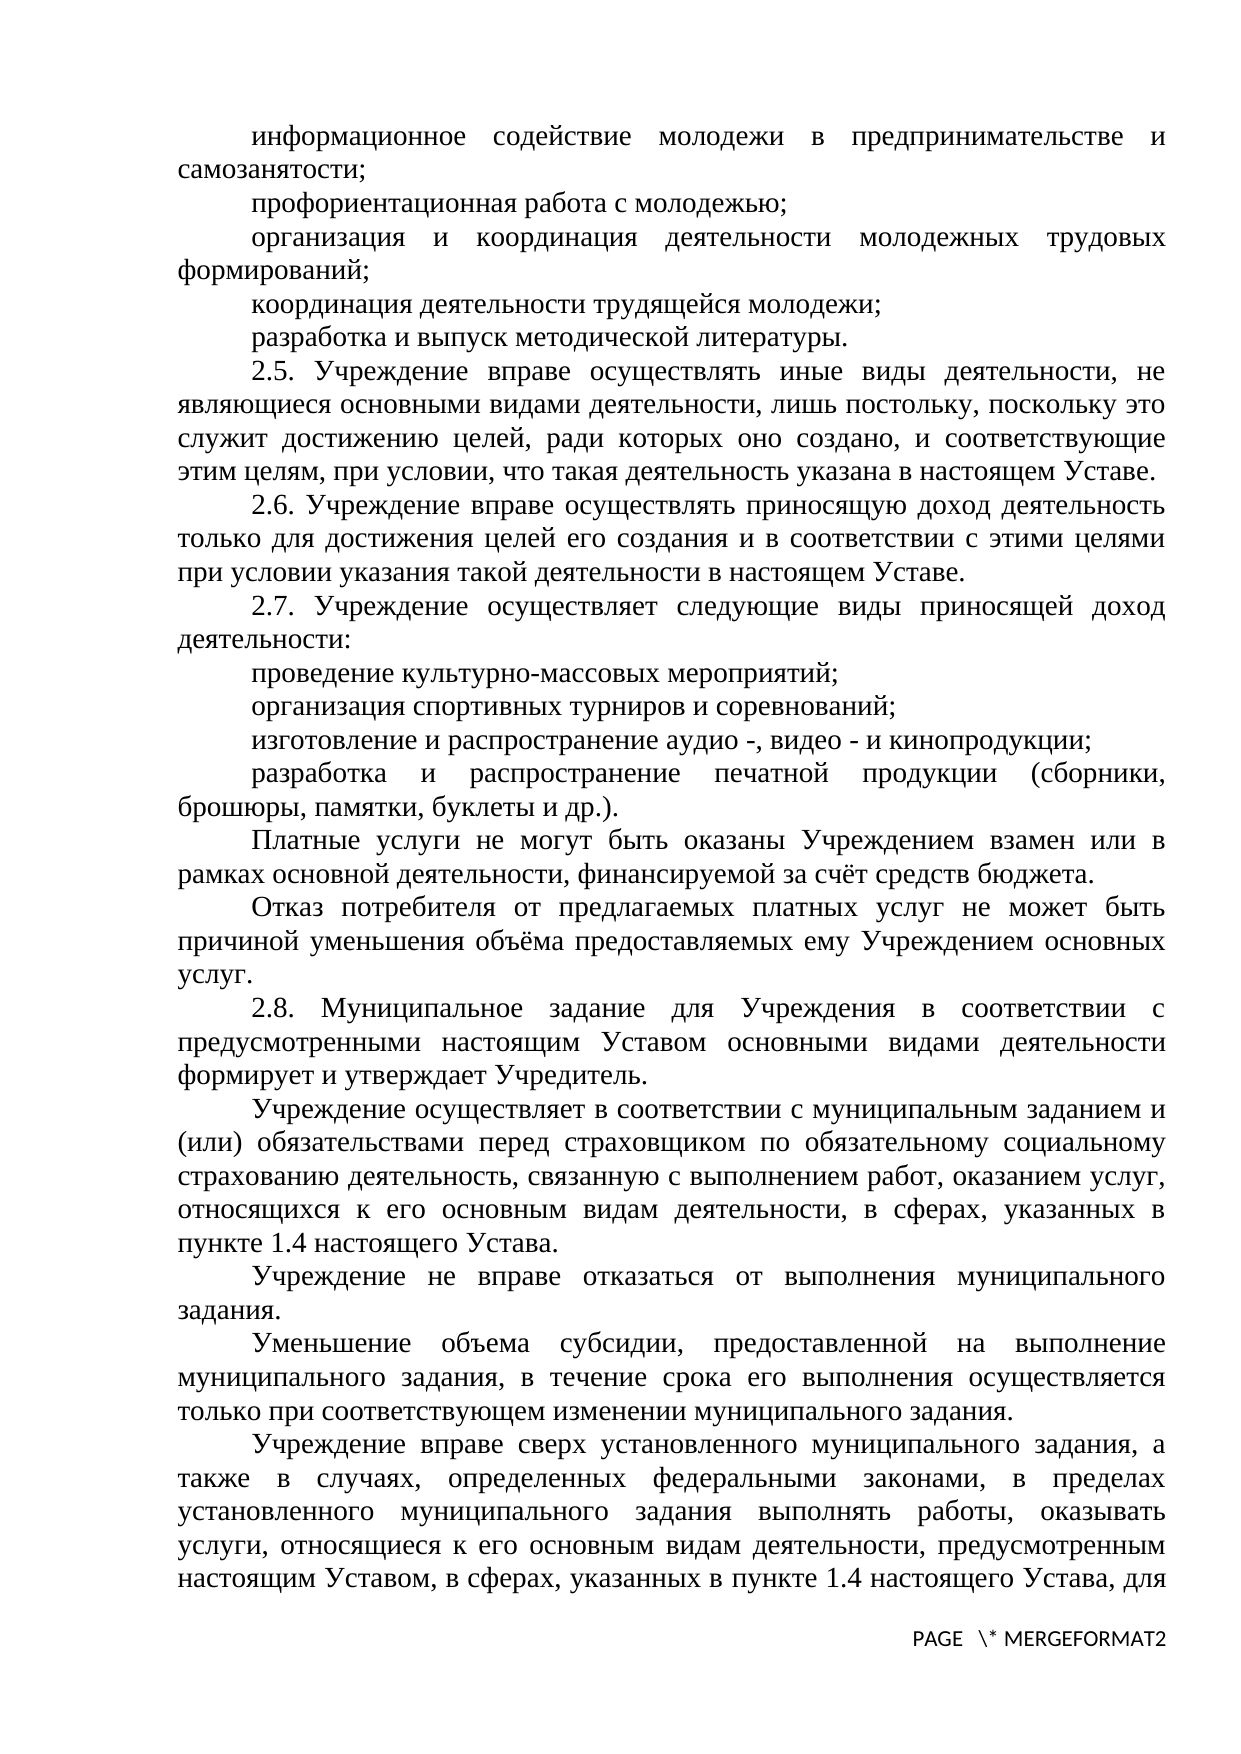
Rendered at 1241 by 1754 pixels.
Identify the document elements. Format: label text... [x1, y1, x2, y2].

text информационное содействие молодежи в предпринимательстве и самозанятости; [177, 118, 1167, 185]
text разработка и распространение печатной продукции (сборники, брошюры, памятки, буклеты и др.). [177, 755, 1167, 822]
text 2.6. Учреждение вправе осуществлять приносящую доход деятельность только для достижения целей его создания и в соответствии с этими целями при условии указания такой деятельности в настоящем Уставе. [177, 487, 1167, 588]
text Отказ потребителя от предлагаемых платных услуг не может быть причиной уменьшения объёма предоставляемых ему Учреждением основных услуг. [177, 889, 1167, 990]
text профориентационная работа с молодежью; [177, 185, 1167, 219]
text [177, 1426, 1167, 1594]
text координация деятельности трудящейся молодежи; [177, 286, 1167, 319]
text организация спортивных турниров и соревнований; [177, 688, 1167, 722]
text Уменьшение объема субсидии, предоставленной на выполнение муниципального задания, в течение срока его выполнения осуществляется только при соответствующем изменении муниципального задания. [177, 1326, 1167, 1426]
text 2.8. Муниципальное задание для Учреждения в соответствии с предусмотренными настоящим Уставом основными видами деятельности формирует и утверждает Учредитель. [177, 990, 1167, 1091]
text Платные услуги не могут быть оказаны Учреждением взамен или в рамках основной деятельности, финансируемой за счёт средств бюджета. [177, 822, 1167, 889]
text проведение культурно-массовых мероприятий; [177, 655, 1167, 688]
text изготовление и распространение аудио -, видео - и кинопродукции; [177, 722, 1167, 755]
text 2.7. Учреждение осуществляет следующие виды приносящей доход деятельности: [177, 588, 1167, 655]
text 2.5. Учреждение вправе осуществлять иные виды деятельности, не являющиеся основными видами деятельности, лишь постольку, поскольку это служит достижению целей, ради которых оно создано, и соответствующие этим целям, при условии, что такая деятельность указана в настоящем Уставе. [177, 353, 1167, 487]
text разработка и выпуск методической литературы. [177, 319, 1167, 353]
text Учреждение не вправе отказаться от выполнения муниципального задания. [177, 1258, 1167, 1326]
text организация и координация деятельности молодежных трудовых формирований; [177, 219, 1167, 286]
text Учреждение осуществляет в соответствии с муниципальным заданием и (или) обязательствами перед страховщиком по обязательному социальному страхованию деятельность, связанную с выполнением работ, оказанием услуг, относящихся к его основным видам деятельности, в сферах, указанных в пункте 1.4 настоящего Устава. [177, 1091, 1167, 1258]
